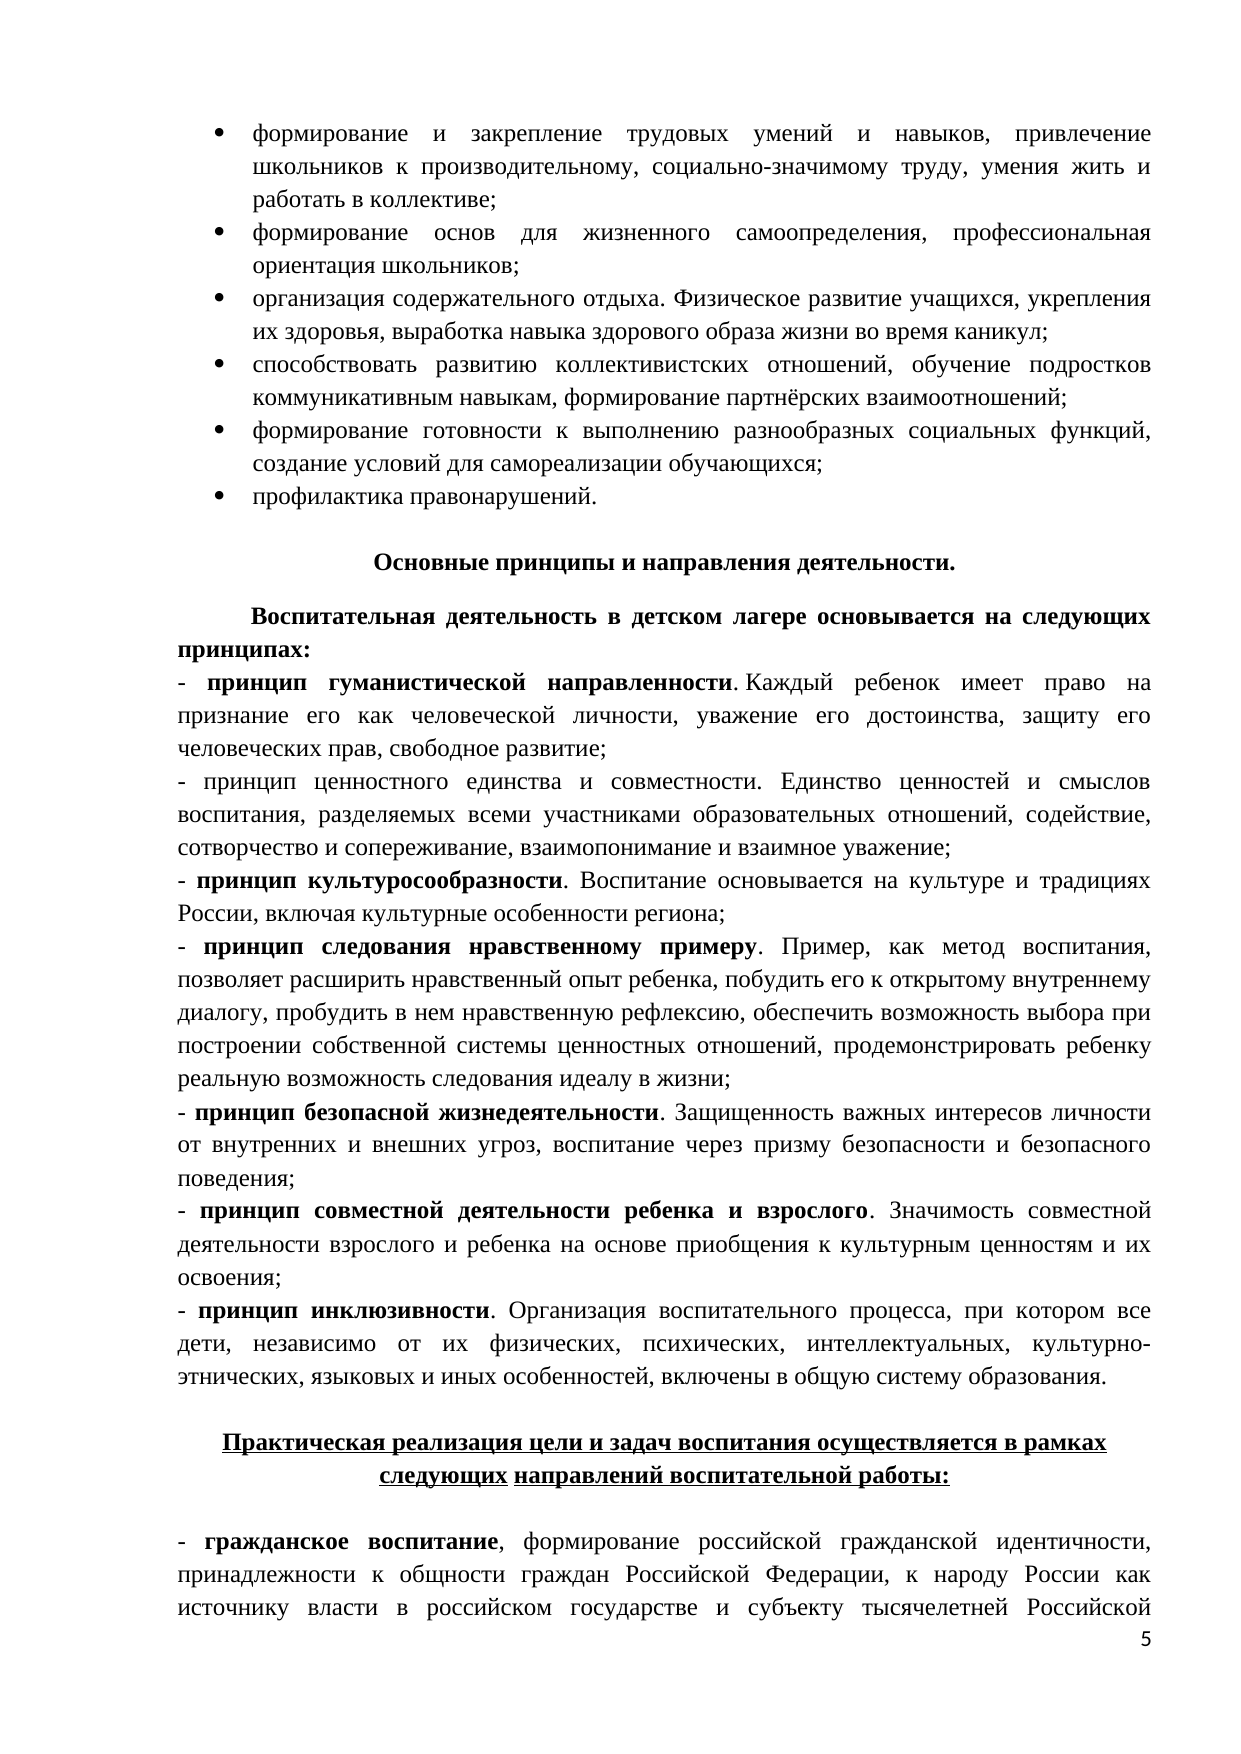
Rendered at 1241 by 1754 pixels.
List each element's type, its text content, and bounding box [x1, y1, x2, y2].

list способствовать развитию коллективистских отношений, обучение подростков коммуникативным навыкам, формирование партнёрских взаимоотношений; [215, 349, 1152, 411]
list формирование и закрепление трудовых умений и навыков, привлечение школьников к производительному, социально-значимому труду, умения жить и работать в коллективе; [215, 118, 1152, 213]
list организация содержательного отдыха. Физическое развитие учащихся, укрепления их здоровья, выработка навыка здорового образа жизни во время каникул; [215, 283, 1152, 345]
text Практическая реализация цели и задач воспитания осуществляется в рамках следующих направлений воспитательной работы: [177, 1427, 1152, 1488]
list профилактика правонарушений. [215, 481, 1152, 510]
text Воспитательная деятельность в детском лагере основывается на следующих принципах: [177, 601, 1152, 663]
list формирование готовности к выполнению разнообразных социальных функций, создание условий для самореализации обучающихся; [215, 415, 1152, 477]
text - принцип безопасной жизнедеятельности. Защищенность важных интересов личности от внутренних и внешних угроз, воспитание через призму безопасности и безопасного поведения; [177, 1097, 1152, 1191]
text - принцип ценностного единства и совместности. Единство ценностей и смыслов воспитания, разделяемых всеми участниками образовательных отношений, содействие, сотворчество и сопереживание, взаимопонимание и взаимное уважение; [177, 766, 1152, 861]
text - принцип культуросообразности. Воспитание основывается на культуре и традициях России, включая культурные особенности региона; [177, 865, 1152, 927]
text Основные принципы и направления деятельности. [177, 547, 1152, 576]
text - принцип гуманистической направленности. Каждый ребенок имеет право на признание его как человеческой личности, уважение его достоинства, защиту его человеческих прав, свободное развитие; [177, 667, 1152, 762]
list формирование основ для жизненного самоопределения, профессиональная ориентация школьников; [215, 217, 1152, 279]
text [177, 1526, 1152, 1621]
text - принцип инклюзивности. Организация воспитательного процесса, при котором все дети, независимо от их физических, психических, интеллектуальных, культурно-этнических, языковых и иных особенностей, включены в общую систему образования. [177, 1295, 1152, 1389]
text - принцип следования нравственному примеру. Пример, как метод воспитания, позволяет расширить нравственный опыт ребенка, побудить его к открытому внутреннему диалогу, пробудить в нем нравственную рефлексию, обеспечить возможность выбора при построении собственной системы ценностных отношений, продемонстрировать ребенку реальную возможность следования идеалу в жизни; [177, 931, 1152, 1092]
text - принцип совместной деятельности ребенка и взрослого. Значимость совместной деятельности взрослого и ребенка на основе приобщения к культурным ценностям и их освоения; [177, 1196, 1152, 1290]
